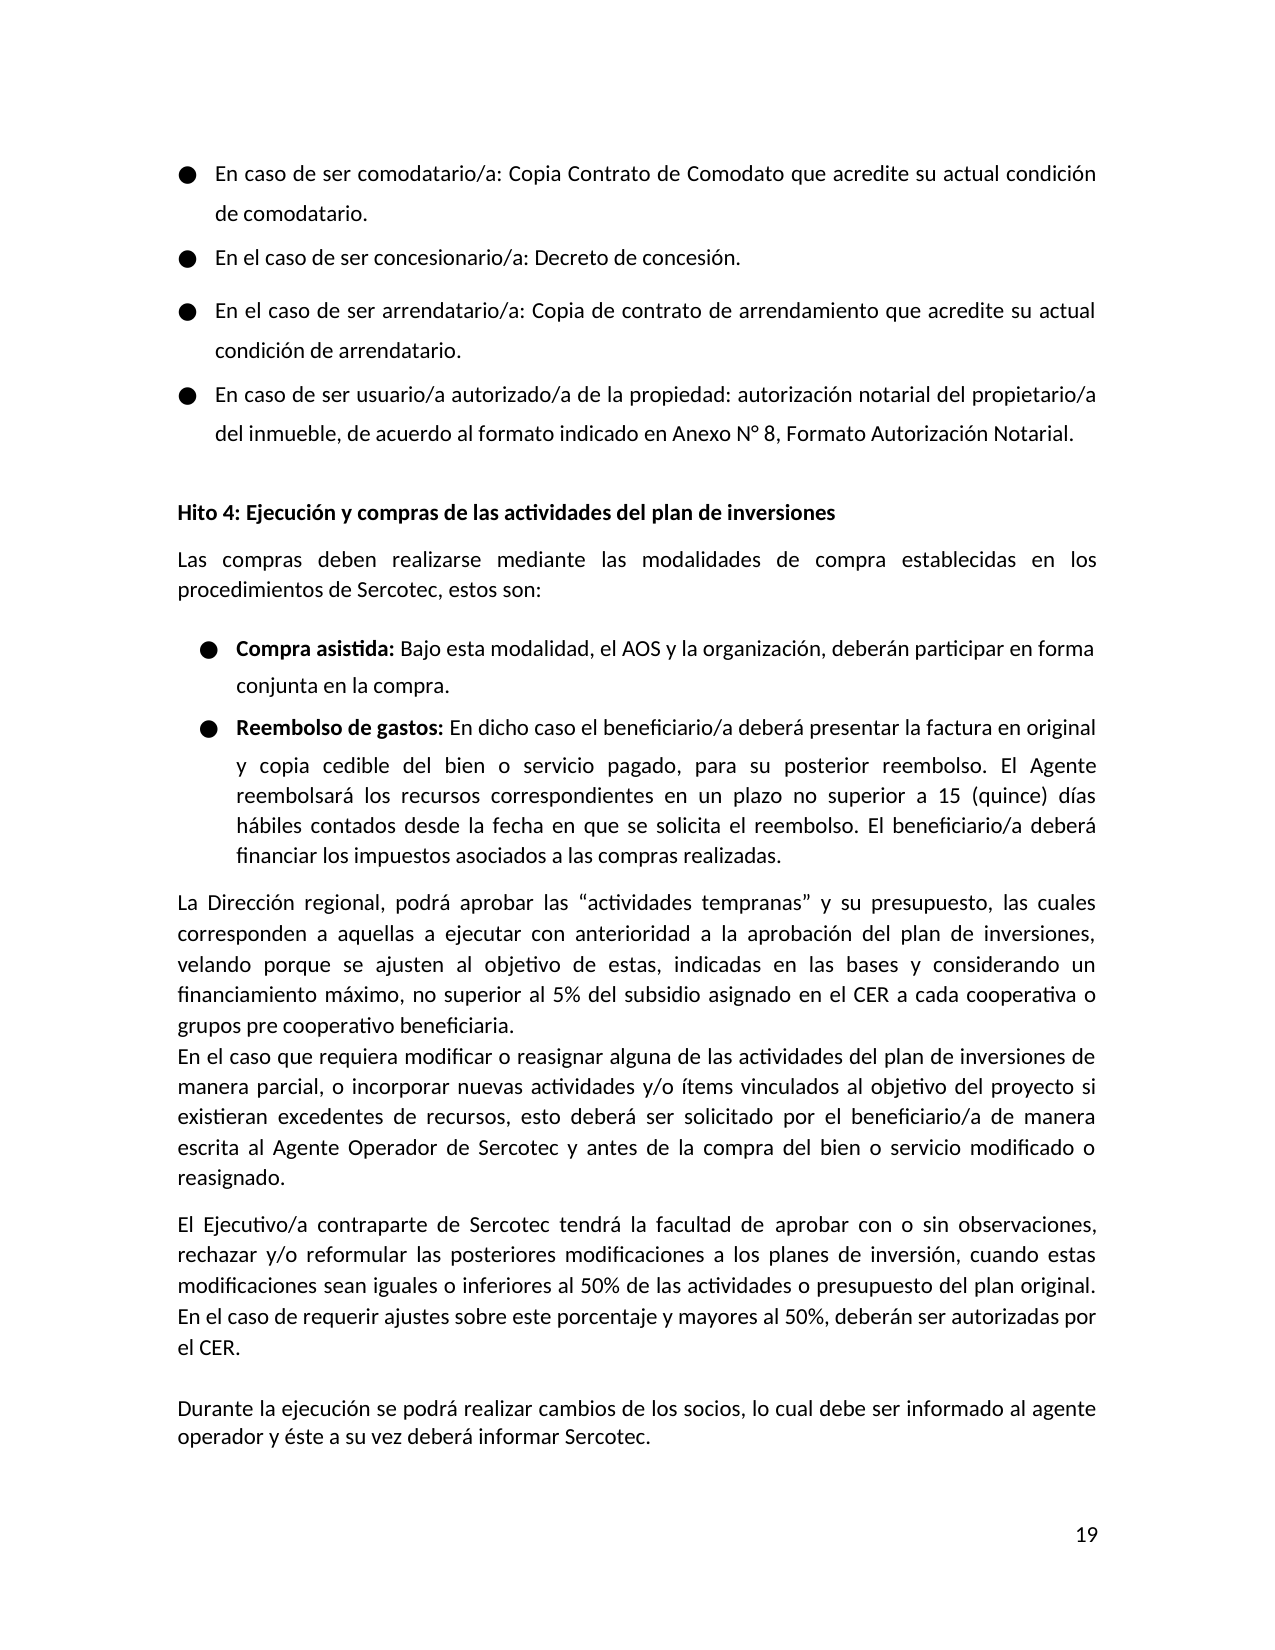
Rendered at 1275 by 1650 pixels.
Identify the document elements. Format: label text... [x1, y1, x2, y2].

list Reembolso de gastos: En dicho caso el beneficiario/a deberá presentar la factura en original y copia cedible del bien o servicio pagado, para su posterior reembolso. El Agente reembolsará los recursos correspondientes en un plazo no superior a 15 (quince) días hábiles contados desde la fecha en que se solicita el reembolso. El beneficiario/a deberá financiar los impuestos asociados a las compras realizadas. [199, 702, 1098, 869]
text Hito 4: Ejecución y compras de las actividades del plan de inversiones [177, 498, 1098, 526]
text Durante la ejecución se podrá realizar cambios de los socios, lo cual debe ser informado al agente operador y éste a su vez deberá informar Sercotec. [177, 1394, 1098, 1450]
text La Dirección regional, podrá aprobar las “actividades tempranas” y su presupuesto, las cuales corresponden a aquellas a ejecutar con anterioridad a la aprobación del plan de inversiones, velando porque se ajusten al objetivo de estas, indicadas en las bases y considerando un financiamiento máximo, no superior al 5% del subsidio asignado en el CER a cada cooperativa o grupos pre cooperativo beneficiaria. [177, 888, 1098, 1039]
text El Ejecutivo/a contraparte de Sercotec tendrá la facultad de aprobar con o sin observaciones, rechazar y/o reformular las posteriores modificaciones a los planes de inversión, cuando estas modificaciones sean iguales o inferiores al 50% de las actividades o presupuesto del plan original. En el caso de requerir ajustes sobre este porcentaje y mayores al 50%, deberán ser autorizadas por el CER. [177, 1210, 1098, 1361]
list En el caso de ser arrendatario/a: Copia de contrato de arrendamiento que acredite su actual condición de arrendatario. [177, 285, 1098, 364]
list En caso de ser comodatario/a: Copia Contrato de Comodato que acredite su actual condición de comodatario. [177, 148, 1098, 227]
list En caso de ser usuario/a autorizado/a de la propiedad: autorización notarial del propietario/a del inmueble, de acuerdo al formato indicado en Anexo N° 8, Formato Autorización Notarial. [177, 368, 1098, 447]
list En el caso de ser concesionario/a: Decreto de concesión. [177, 231, 1098, 278]
list Compra asistida: Bajo esta modalidad, el AOS y la organización, deberán participar en forma conjunta en la compra. [199, 622, 1098, 699]
text En el caso que requiera modificar o reasignar alguna de las actividades del plan de inversiones de manera parcial, o incorporar nuevas actividades y/o ítems vinculados al objetivo del proyecto si existieran excedentes de recursos, esto deberá ser solicitado por el beneficiario/a de manera escrita al Agente Operador de Sercotec y antes de la compra del bien o servicio modificado o reasignado. [177, 1042, 1098, 1191]
text Las compras deben realizarse mediante las modalidades de compra establecidas en los procedimientos de Sercotec, estos son: [177, 545, 1098, 603]
